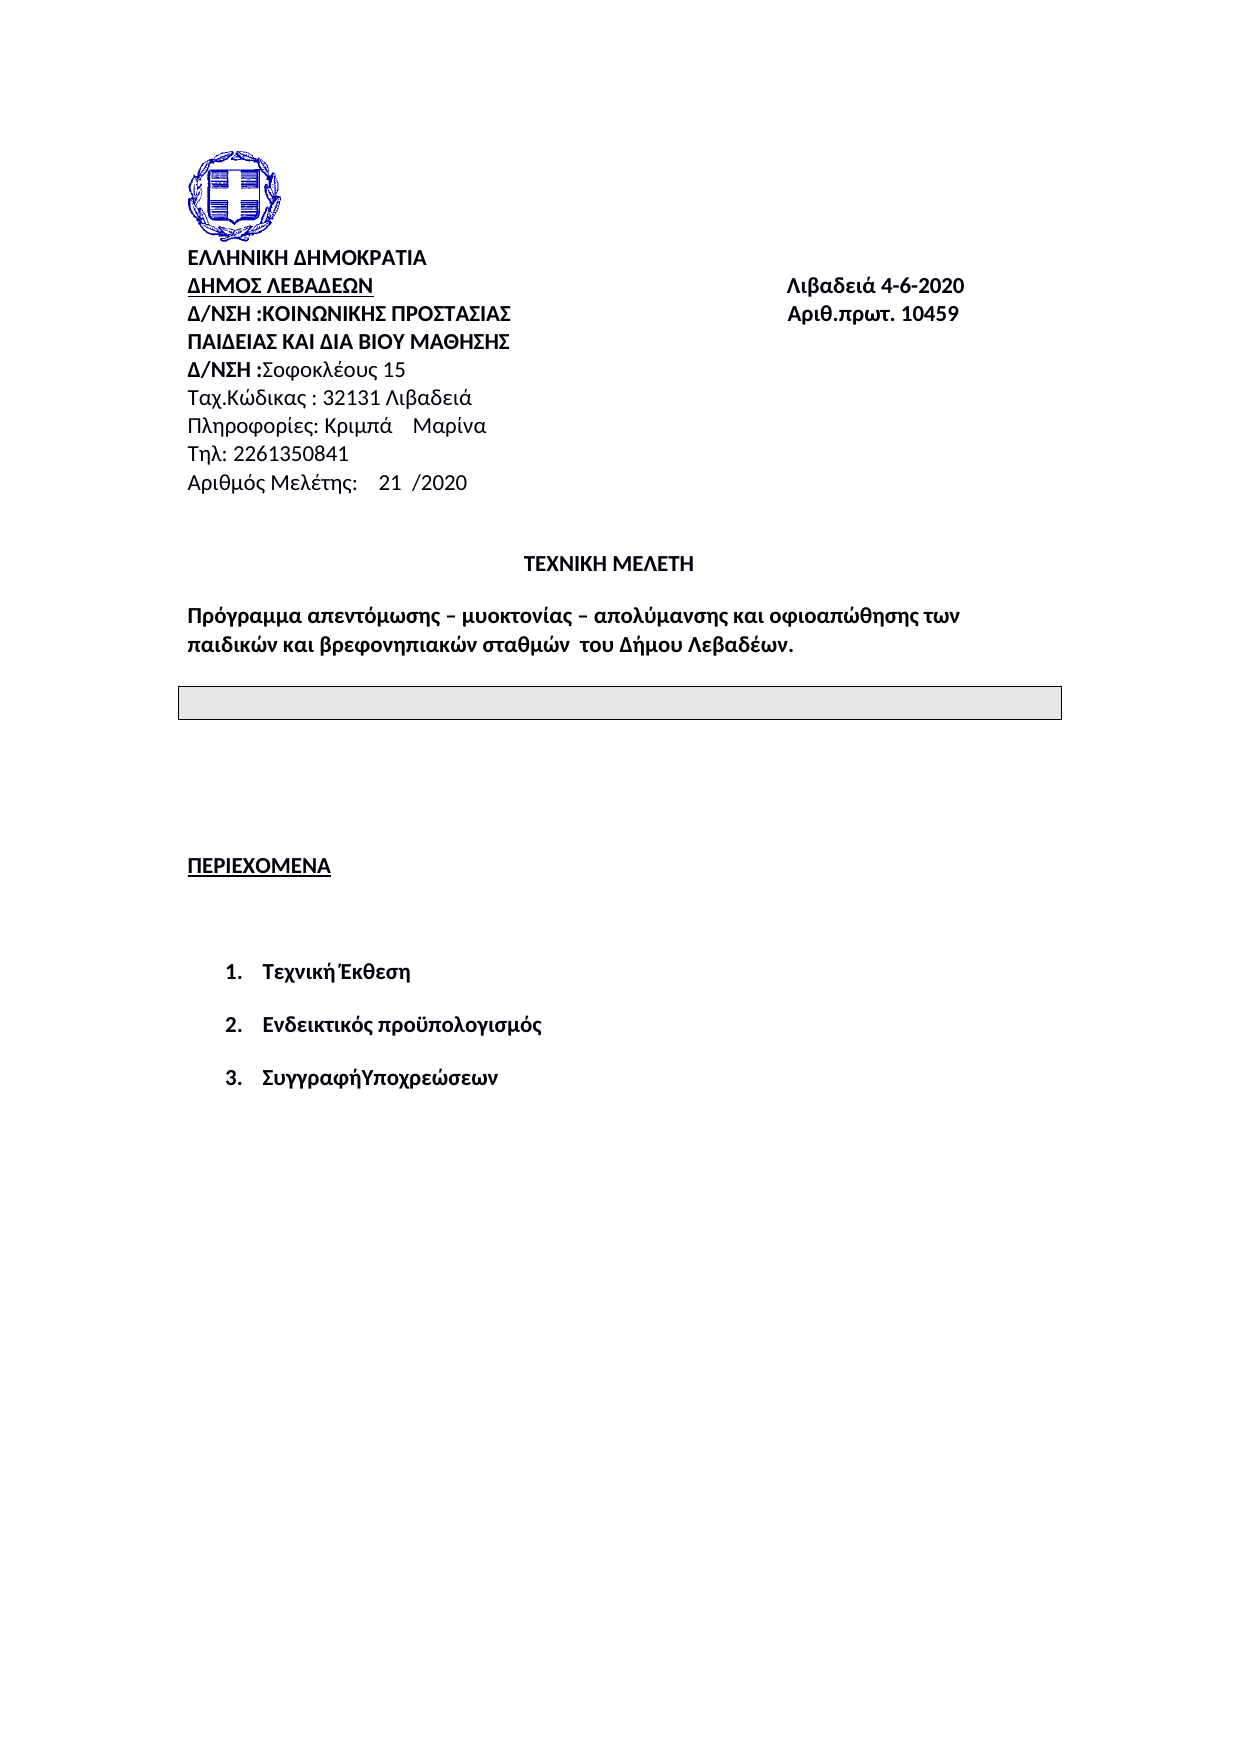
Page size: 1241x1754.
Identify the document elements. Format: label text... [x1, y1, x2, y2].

list Ενδεικτικός προϋπολογισμός [225, 1010, 1053, 1038]
text ΔΗΜΟΣ ΛΕΒΑΔΕΩΝ Λιβαδειά 4-6-2020 [187, 271, 1053, 299]
text Τηλ: 2261350841 [187, 439, 1053, 468]
text Ταχ.Κώδικας : 32131 Λιβαδειά [187, 383, 1053, 412]
text ΕΛΛΗΝΙΚΗ ΔΗΜΟΚΡΑΤΙΑ [187, 150, 1053, 271]
text Δ/ΝΣΗ :ΚΟΙΝΩΝΙΚΗΣ ΠΡΟΣΤΑΣΙΑΣ Αριθ.πρωτ. 10459 [187, 299, 1053, 327]
picture [187, 150, 282, 244]
text Πληροφορίες: Κριμπά Μαρίνα [187, 412, 1053, 439]
text Δ/ΝΣΗ :Σοφοκλέους 15 [187, 356, 1053, 383]
list ΣυγγραφήΥποχρεώσεων [225, 1063, 1053, 1091]
text Αριθμός Μελέτης: 21 /2020 [187, 468, 1053, 496]
text ΤΕΧΝΙΚΗ ΜΕΛΕΤΗ [187, 549, 1053, 577]
text ΠΑΙΔΕΙΑΣ ΚΑΙ ΔΙΑ ΒΙΟΥ ΜΑΘΗΣΗΣ [187, 327, 1053, 356]
text Πρόγραμμα απεντόμωσης – μυοκτονίας – απολύμανσης και οφιοαπώθησης των παιδικών και βρεφονηπιακών σταθμών του Δήμου Λεβαδέων. [187, 602, 1053, 658]
text ΠΕΡΙΕΧΟΜΕΝΑ [187, 851, 1053, 879]
list Τεχνική Έκθεση [225, 957, 1053, 985]
